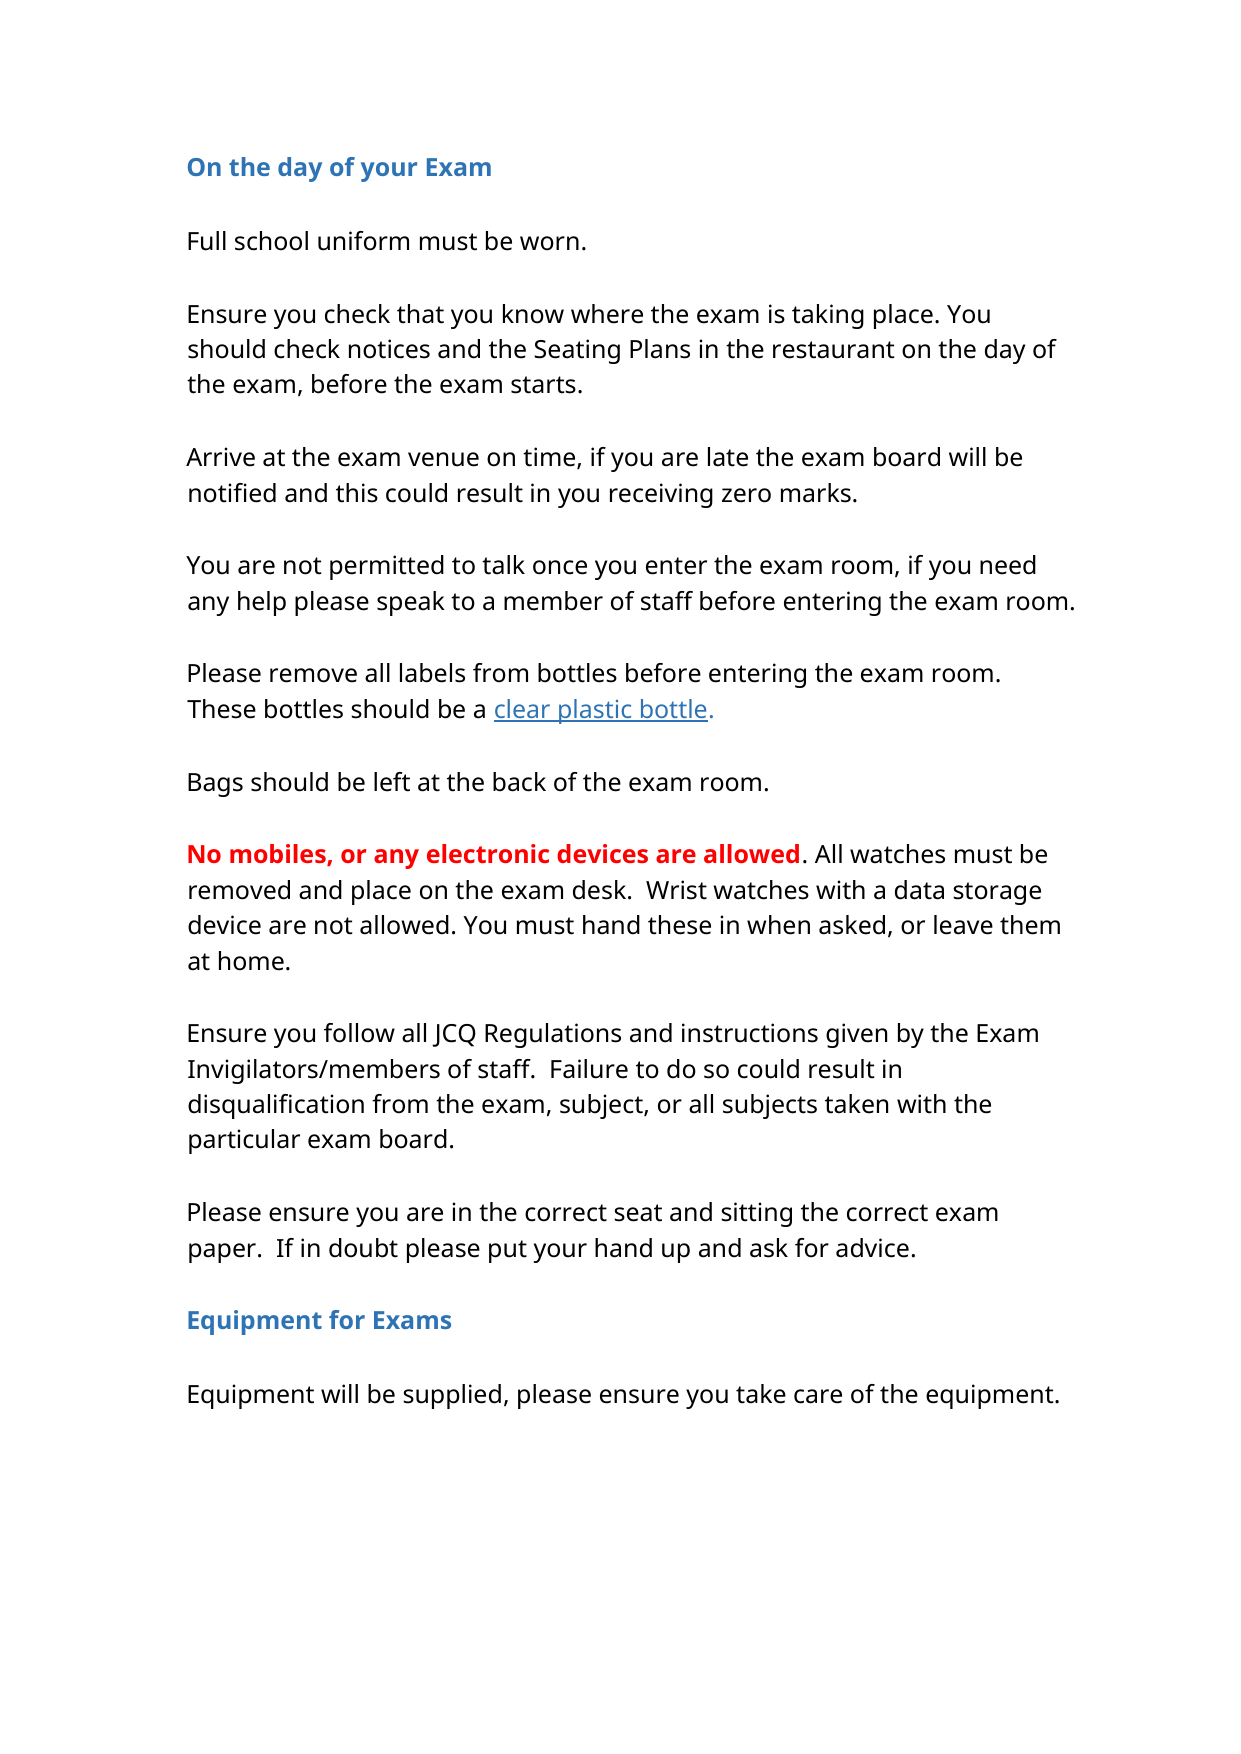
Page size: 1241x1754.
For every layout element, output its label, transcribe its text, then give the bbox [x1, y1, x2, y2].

text On the day of your Exam [186, 150, 1078, 184]
text No mobiles, or any electronic devices are allowed. All watches must be removed and place on the exam desk. Wrist watches with a data storage device are not allowed. You must hand these in when asked, or leave them at home. [186, 837, 1078, 977]
text Equipment for Exams [186, 1303, 1078, 1337]
text Please remove all labels from bottles before entering the exam room. These bottles should be a clear plastic bottle. [186, 656, 1078, 726]
text Equipment will be supplied, please ensure you take care of the equipment. [186, 1376, 1078, 1411]
text Ensure you follow all JCQ Regulations and instructions given by the Exam Invigilators/members of staff. Failure to do so could result in disqualification from the exam, subject, or all subjects taken with the particular exam board. [186, 1016, 1078, 1156]
text Arrive at the exam venue on time, if you are late the exam board will be notified and this could result in you receiving zero marks. [186, 440, 1078, 509]
text You are not permitted to talk once you enter the exam room, if you need any help please speak to a member of staff before entering the exam room. [186, 548, 1078, 617]
text Please ensure you are in the correct seat and sitting the correct exam paper. If in doubt please put your hand up and ask for advice. [186, 1195, 1078, 1264]
text Bags should be left at the back of the exam room. [186, 764, 1078, 798]
text Ensure you check that you know where the exam is taking place. You should check notices and the Seating Plans in the restaurant on the day of the exam, before the exam starts. [186, 296, 1078, 401]
text Full school uniform must be worn. [186, 223, 1078, 258]
